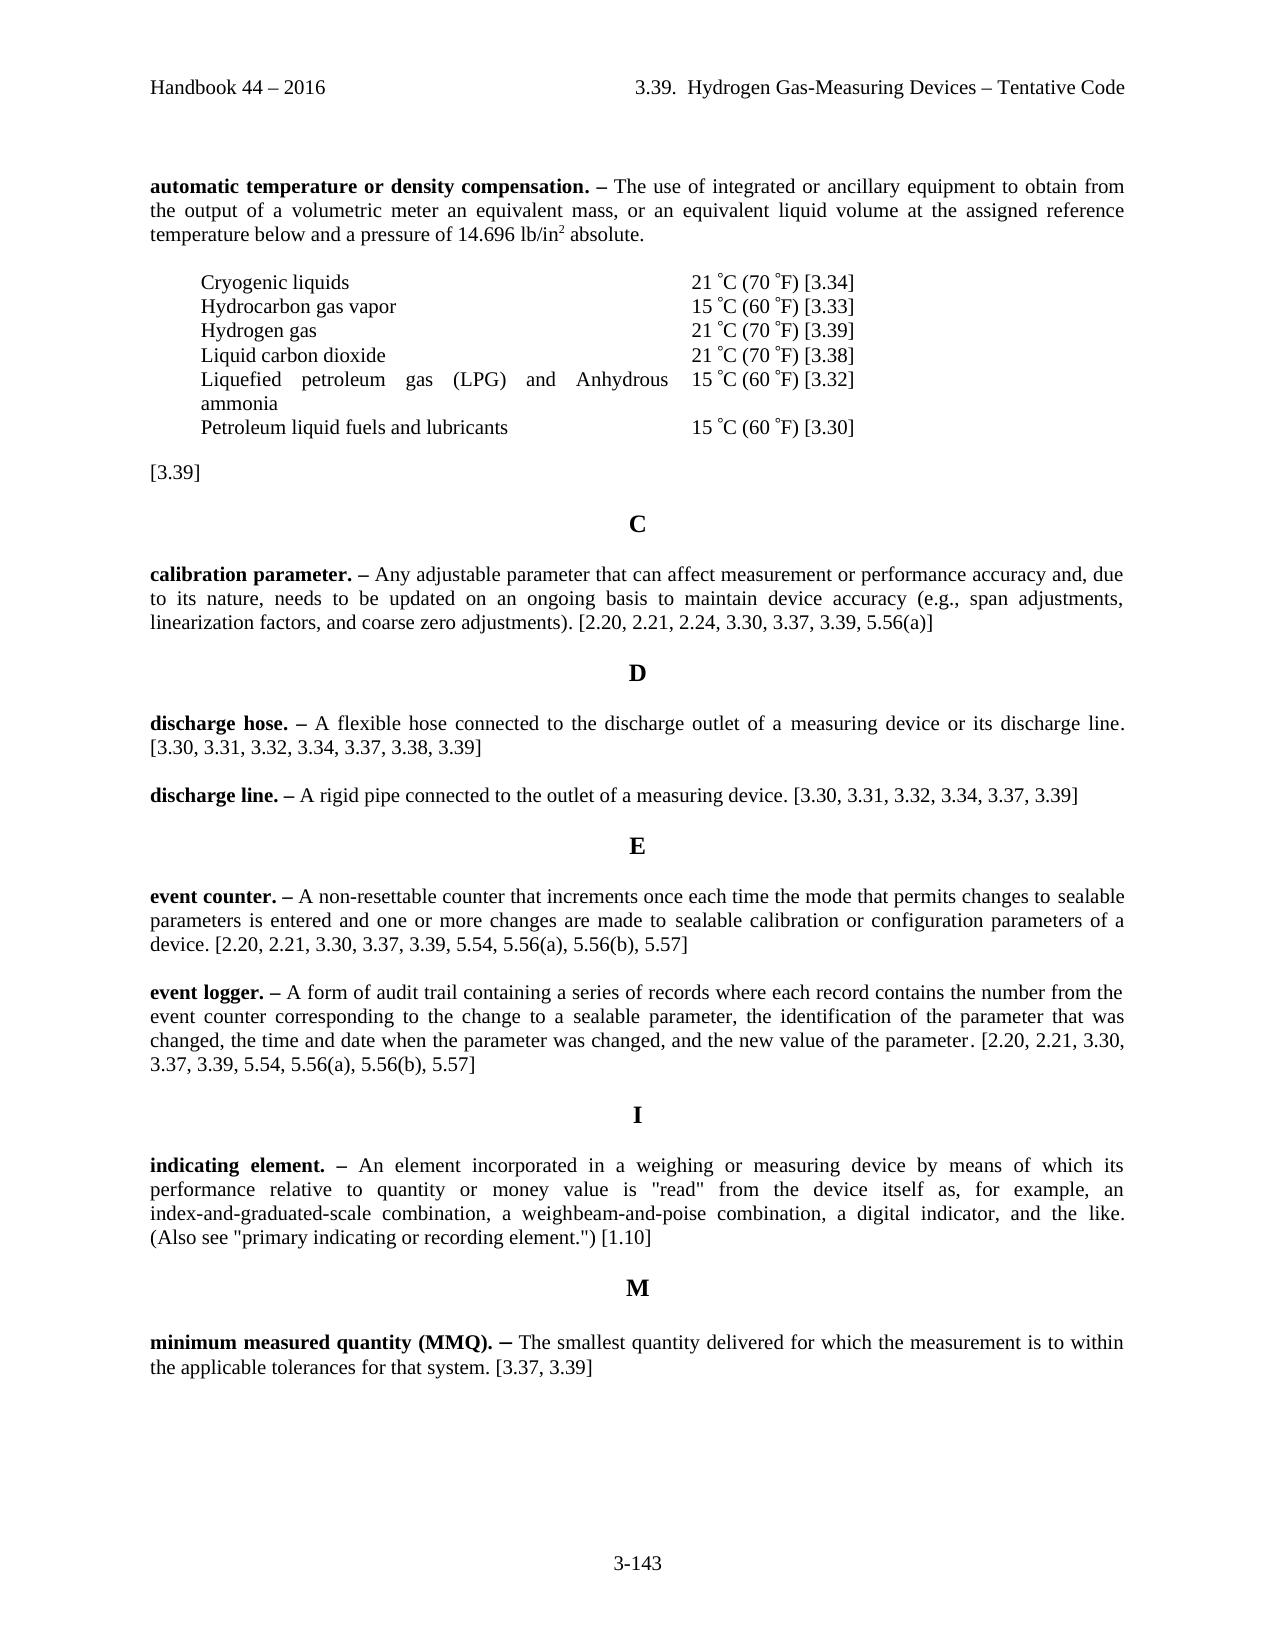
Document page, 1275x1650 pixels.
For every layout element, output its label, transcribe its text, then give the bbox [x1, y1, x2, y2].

table_cell Hydrogen gas [189, 319, 680, 342]
table_cell Petroleum liquid fuels and lubricants [189, 415, 680, 439]
text discharge hose. – A flexible hose connected to the discharge outlet of a measuring device or its discharge line. [3.30, 3.31, 3.32, 3.34, 3.37, 3.38, 3.39] [150, 711, 1125, 759]
text indicating element. – An element incorporated in a weighing or measuring device by means of which its performance relative to quantity or money value is "read" from the device itself as, for example, an index-and-graduated-scale combination, a weighbeam-and-poise combination, a digital indicator, and the like. (Also see "primary indicating or recording element.") [1.10] [150, 1153, 1125, 1249]
table_cell 21 C (70 F) [3.38] [680, 343, 1116, 367]
text E [150, 831, 1125, 859]
table_cell 15 C (60 F) [3.32] [680, 367, 1116, 415]
text calibration parameter. – Any adjustable parameter that can affect measurement or performance accuracy and, due to its nature, needs to be updated on an ongoing basis to maintain device accuracy (e.g., span adjustments, linearization factors, and coarse zero adjustments). [2.20, 2.21, 2.24, 3.30, 3.37, 3.39, 5.56(a)] [150, 561, 1125, 634]
table_cell Liquid carbon dioxide [189, 343, 680, 367]
text [3.39] [150, 459, 1125, 484]
text automatic temperature or density compensation. – The use of integrated or ancillary equipment to obtain from the output of a volumetric meter an equivalent mass, or an equivalent liquid volume at the assigned reference temperature below and a pressure of 14.696 lb/in2 absolute. [150, 174, 1125, 246]
text event logger. – A form of audit trail containing a series of records where each record contains the number from the event counter corresponding to the change to a sealable parameter, the identification of the parameter that was changed, the time and date when the parameter was changed, and the new value of the parameter. [2.20, 2.21, 3.30, 3.37, 3.39, 5.54, 5.56(a), 5.56(b), 5.57] [150, 980, 1125, 1076]
table_header Cryogenic liquids [189, 270, 680, 294]
table_cell Liquefied petroleum gas (LPG) and Anhydrous ammonia [189, 367, 680, 415]
table_header 21 C (70 F) [3.34] [680, 270, 1116, 294]
text discharge line. – A rigid pipe connected to the outlet of a measuring device. [3.30, 3.31, 3.32, 3.34, 3.37, 3.39] [150, 783, 1125, 807]
text event counter. – A non-resettable counter that increments once each time the mode that permits changes to sealable parameters is entered and one or more changes are made to sealable calibration or configuration parameters of a device. [2.20, 2.21, 3.30, 3.37, 3.39, 5.54, 5.56(a), 5.56(b), 5.57] [150, 884, 1125, 956]
table_cell Hydrocarbon gas vapor [189, 294, 680, 318]
text M [150, 1273, 1125, 1302]
table_cell 15 C (60 F) [3.33] [680, 294, 1116, 318]
text minimum measured quantity (MMQ). – The smallest quantity delivered for which the measurement is to within the applicable tolerances for that system. [3.37, 3.39] [150, 1326, 1125, 1379]
text I [150, 1100, 1125, 1129]
table_cell 15 C (60 F) [3.30] [680, 415, 1116, 439]
text D [150, 658, 1125, 686]
table_cell 21 C (70 F) [3.39] [680, 319, 1116, 342]
text C [150, 509, 1125, 537]
